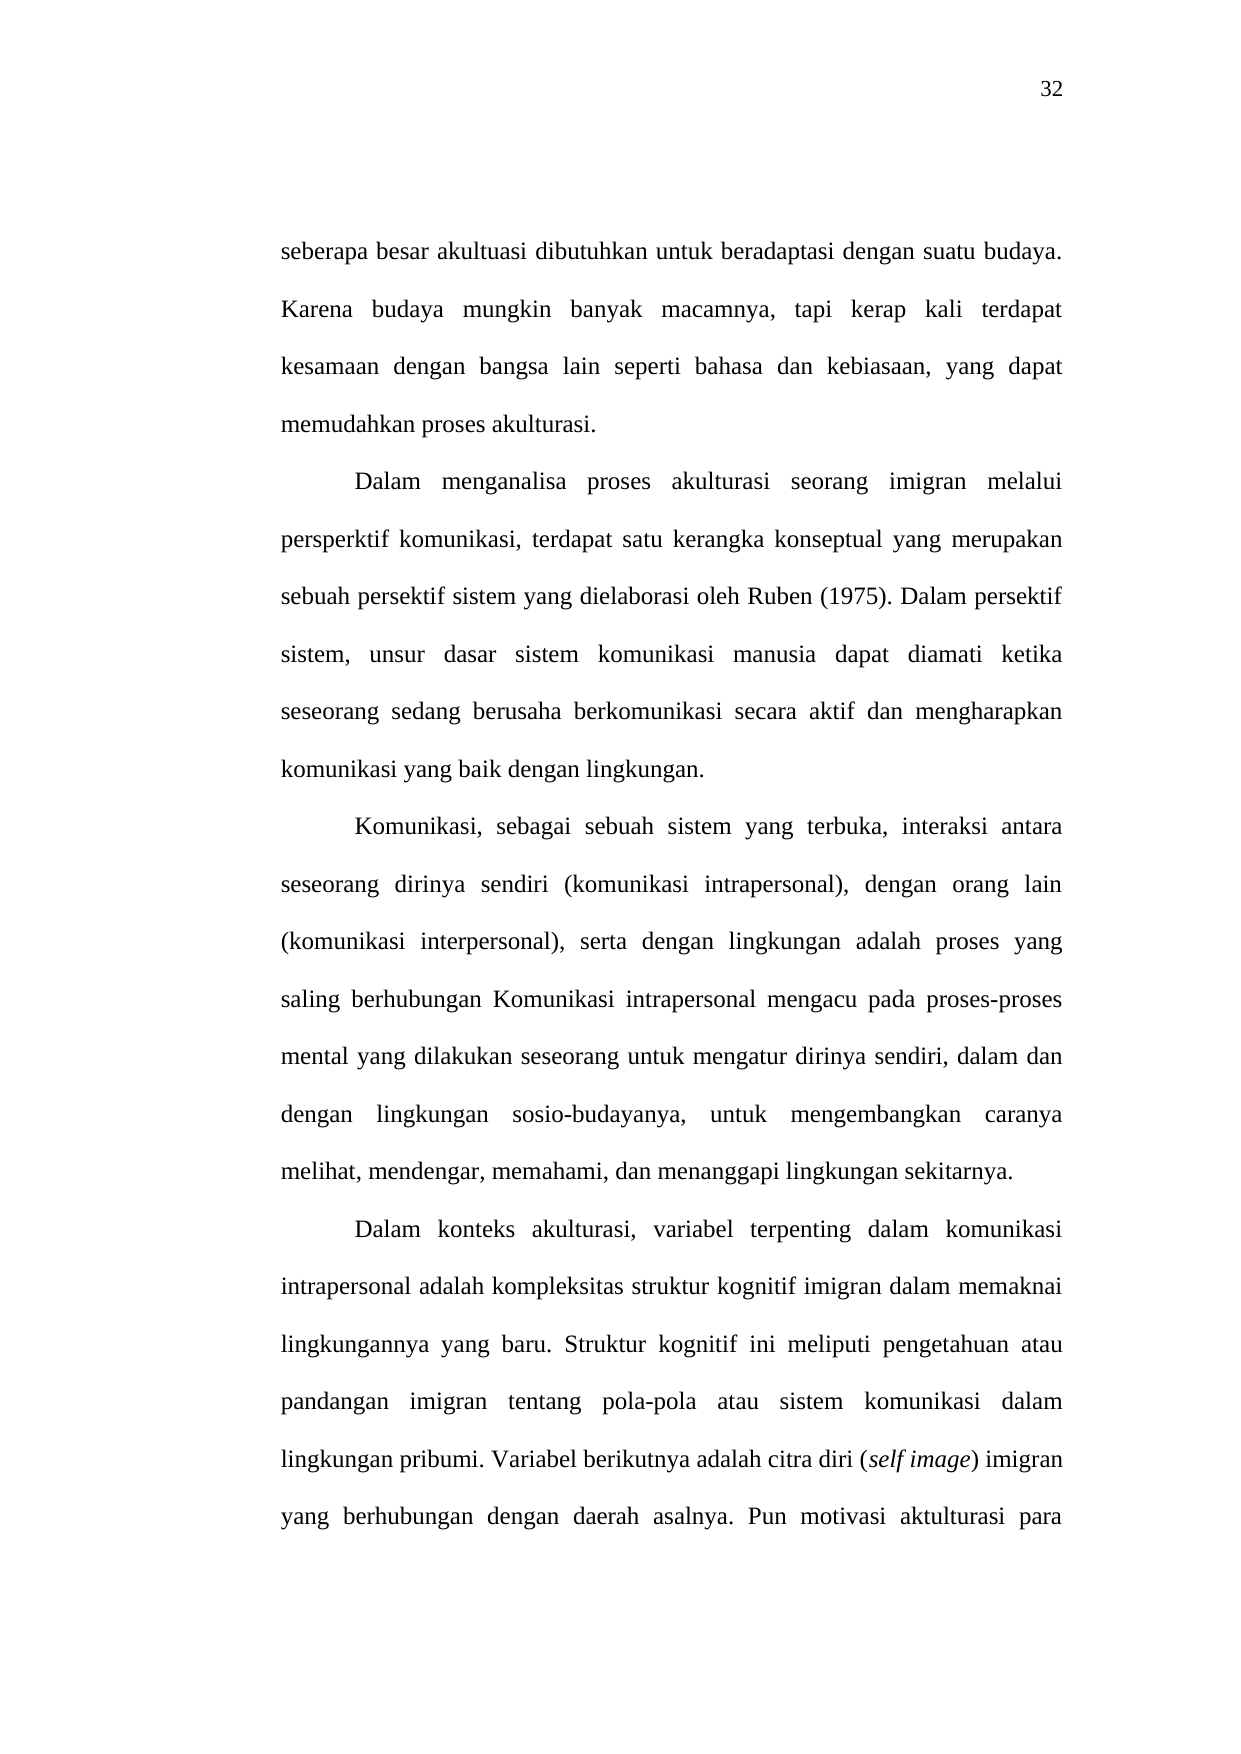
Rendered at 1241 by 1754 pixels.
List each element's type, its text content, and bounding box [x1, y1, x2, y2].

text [281, 1214, 1063, 1530]
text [281, 236, 1063, 437]
text Komunikasi, sebagai sebuah sistem yang terbuka, interaksi antara seseorang dirinya sendiri (komunikasi intrapersonal), dengan orang lain (komunikasi interpersonal), serta dengan lingkungan adalah proses yang saling berhubungan Komunikasi intrapersonal mengacu pada proses-proses mental yang dilakukan seseorang untuk mengatur dirinya sendiri, dalam dan dengan lingkungan sosio-budayanya, untuk mengembangkan caranya melihat, mendengar, memahami, dan menanggapi lingkungan sekitarnya. [281, 811, 1063, 1185]
text Dalam menganalisa proses akulturasi seorang imigran melalui persperktif komunikasi, terdapat satu kerangka konseptual yang merupakan sebuah persektif sistem yang dielaborasi oleh Ruben (1975). Dalam persektif sistem, unsur dasar sistem komunikasi manusia dapat diamati ketika seseorang sedang berusaha berkomunikasi secara aktif dan mengharapkan komunikasi yang baik dengan lingkungan. [281, 466, 1063, 782]
